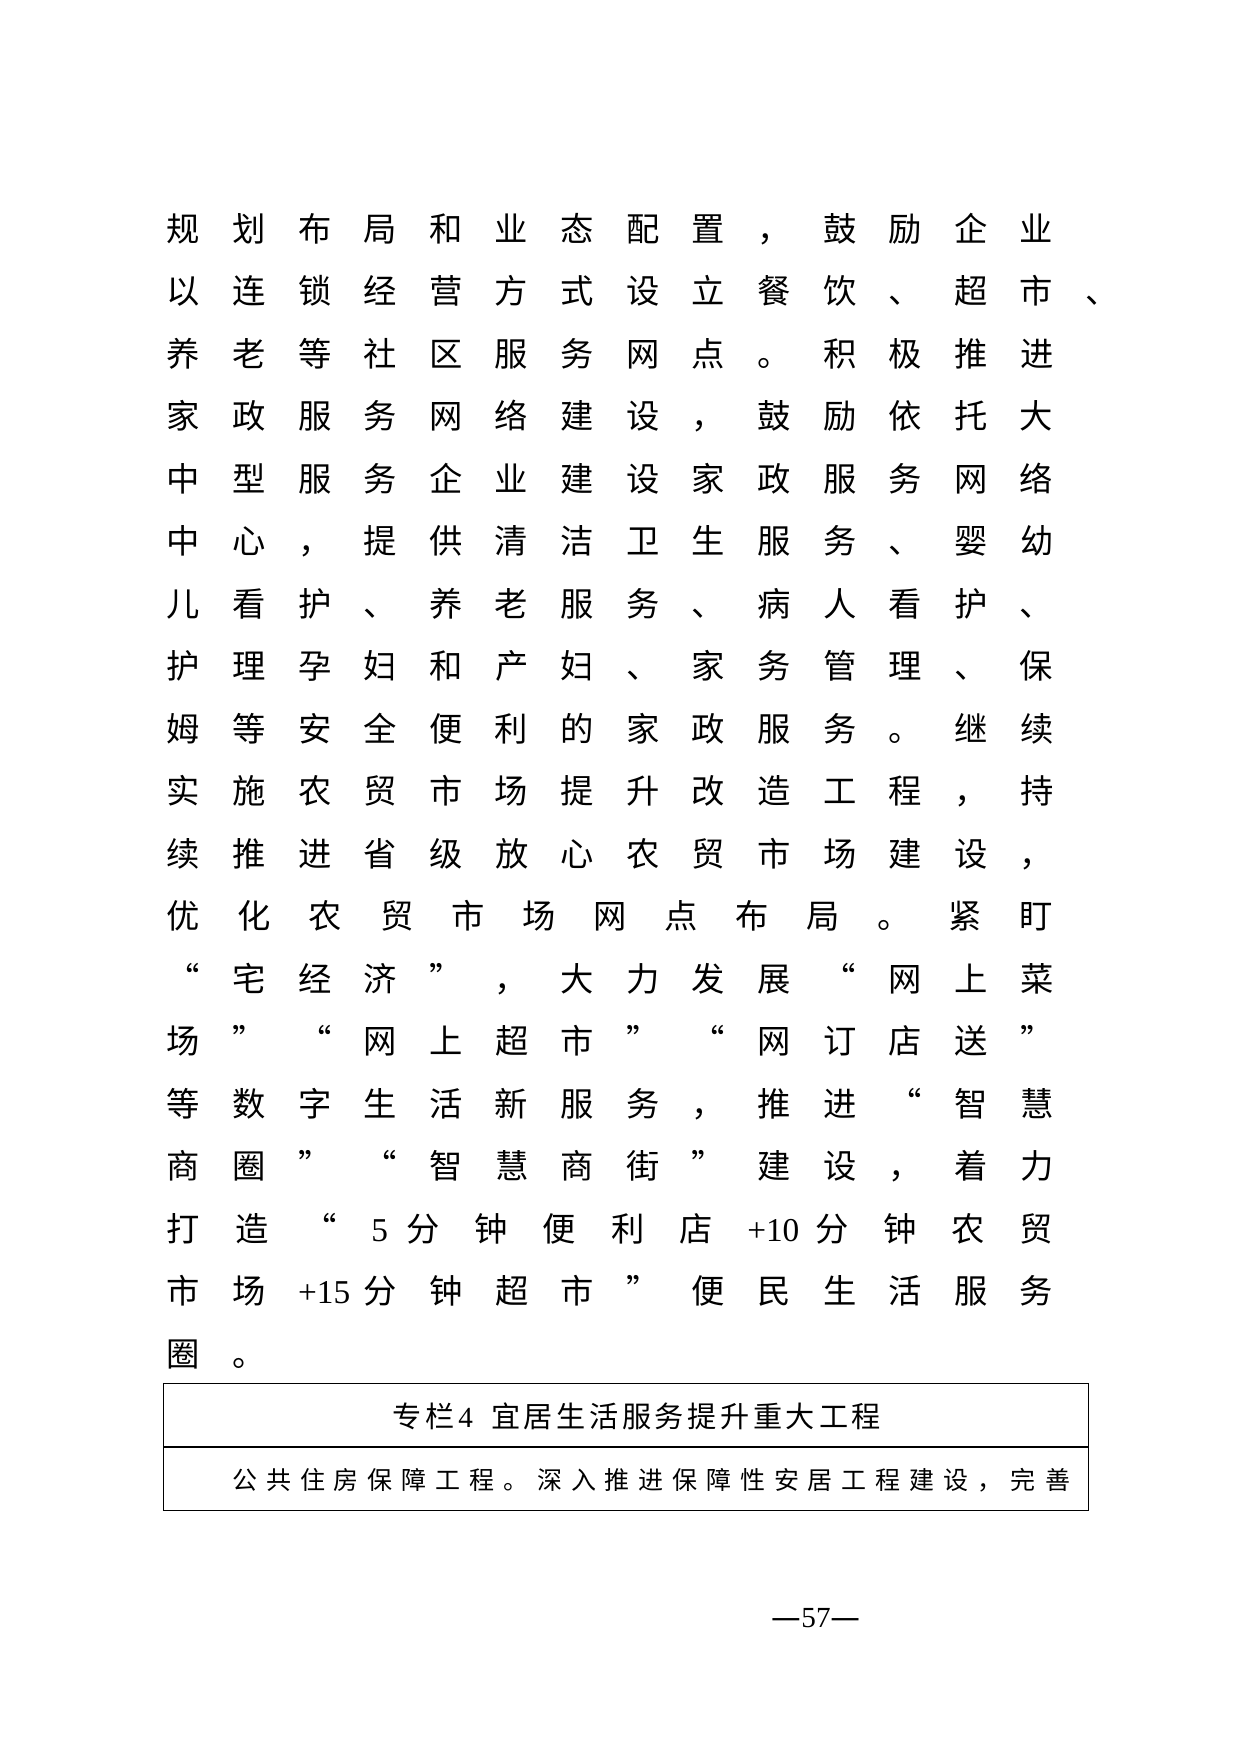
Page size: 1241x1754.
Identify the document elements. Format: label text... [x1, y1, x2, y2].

table_header 专栏4 宜居生活服务提升重大工程 [164, 1384, 1088, 1446]
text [167, 195, 1085, 1383]
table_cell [164, 1448, 1088, 1510]
